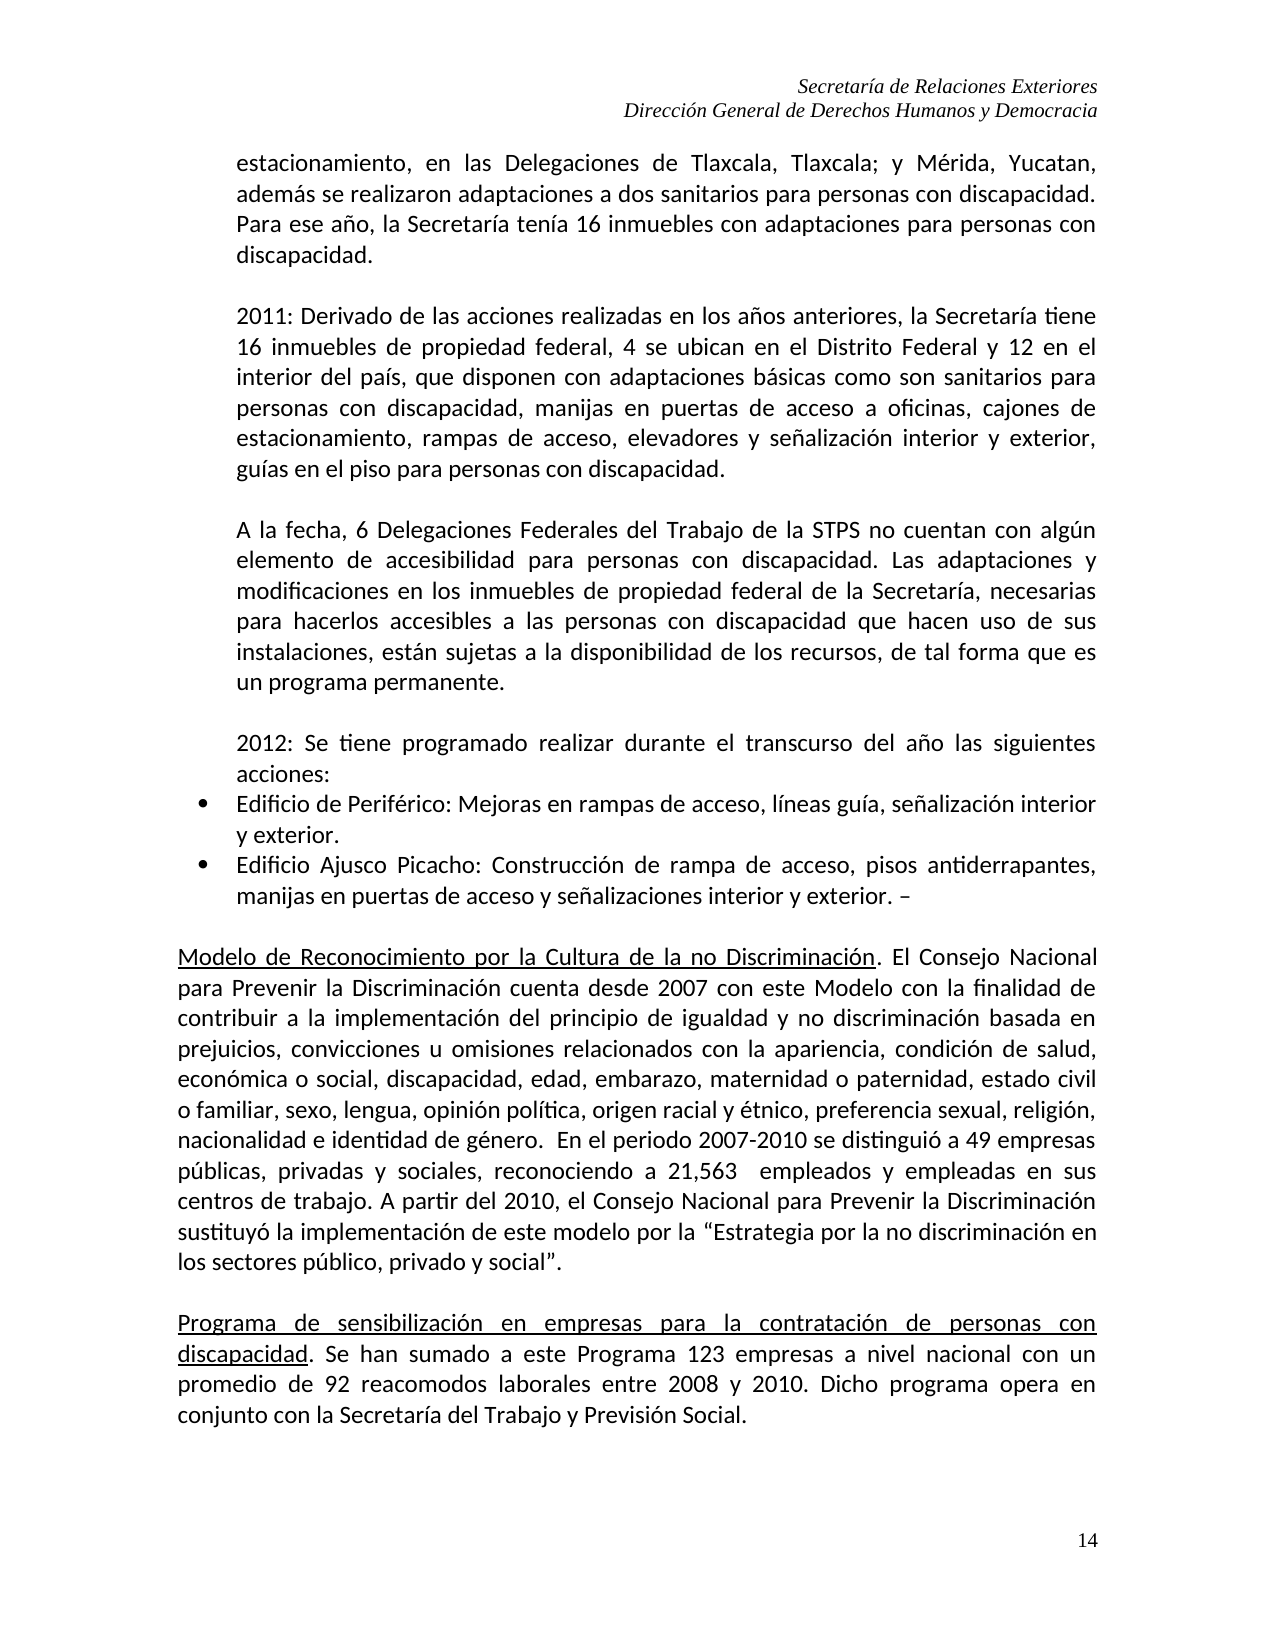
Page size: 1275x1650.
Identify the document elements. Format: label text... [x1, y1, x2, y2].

list Modelo de Reconocimiento por la Cultura de la no Discriminación. El Consejo Nacional para Prevenir la Discriminación cuenta desde 2007 con este Modelo con la finalidad de contribuir a la implementación del principio de igualdad y no discriminación basada en prejuicios, convicciones u omisiones relacionados con la apariencia, condición de salud, económica o social, discapacidad, edad, embarazo, maternidad o paternidad, estado civil o familiar, sexo, lengua, opinión política, origen racial y étnico, preferencia sexual, religión, nacionalidad e identidad de género. En el periodo 2007-2010 se distinguió a 49 empresas públicas, privadas y sociales, reconociendo a 21,563 empleados y empleadas en sus centros de trabajo. A partir del 2010, el Consejo Nacional para Prevenir la Discriminación sustituyó la implementación de este modelo por la “Estrategia por la no discriminación en los sectores público, privado y social”. [177, 941, 1098, 1277]
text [236, 148, 1098, 270]
text Programa de sensibilización en empresas para la contratación de personas con discapacidad. Se han sumado a este Programa 123 empresas a nivel nacional con un promedio de 92 reacomodos laborales entre 2008 y 2010. Dicho programa opera en conjunto con la Secretaría del Trabajo y Previsión Social. [177, 1307, 1098, 1429]
list Edificio Ajusco Picacho: Construcción de rampa de acceso, pisos antiderrapantes, manijas en puertas de acceso y señalizaciones interior y exterior. – [199, 849, 1098, 911]
text 2011: Derivado de las acciones realizadas en los años anteriores, la Secretaría tiene 16 inmuebles de propiedad federal, 4 se ubican en el Distrito Federal y 12 en el interior del país, que disponen con adaptaciones básicas como son sanitarios para personas con discapacidad, manijas en puertas de acceso a oficinas, cajones de estacionamiento, rampas de acceso, elevadores y señalización interior y exterior, guías en el piso para personas con discapacidad. [236, 300, 1098, 483]
text 2012: Se tiene programado realizar durante el transcurso del año las siguientes acciones: [236, 727, 1098, 788]
text A la fecha, 6 Delegaciones Federales del Trabajo de la STPS no cuentan con algún elemento de accesibilidad para personas con discapacidad. Las adaptaciones y modificaciones en los inmuebles de propiedad federal de la Secretaría, necesarias para hacerlos accesibles a las personas con discapacidad que hacen uso de sus instalaciones, están sujetas a la disponibilidad de los recursos, de tal forma que es un programa permanente. [236, 514, 1098, 697]
list Edificio de Periférico: Mejoras en rampas de acceso, líneas guía, señalización interior y exterior. [199, 788, 1098, 849]
